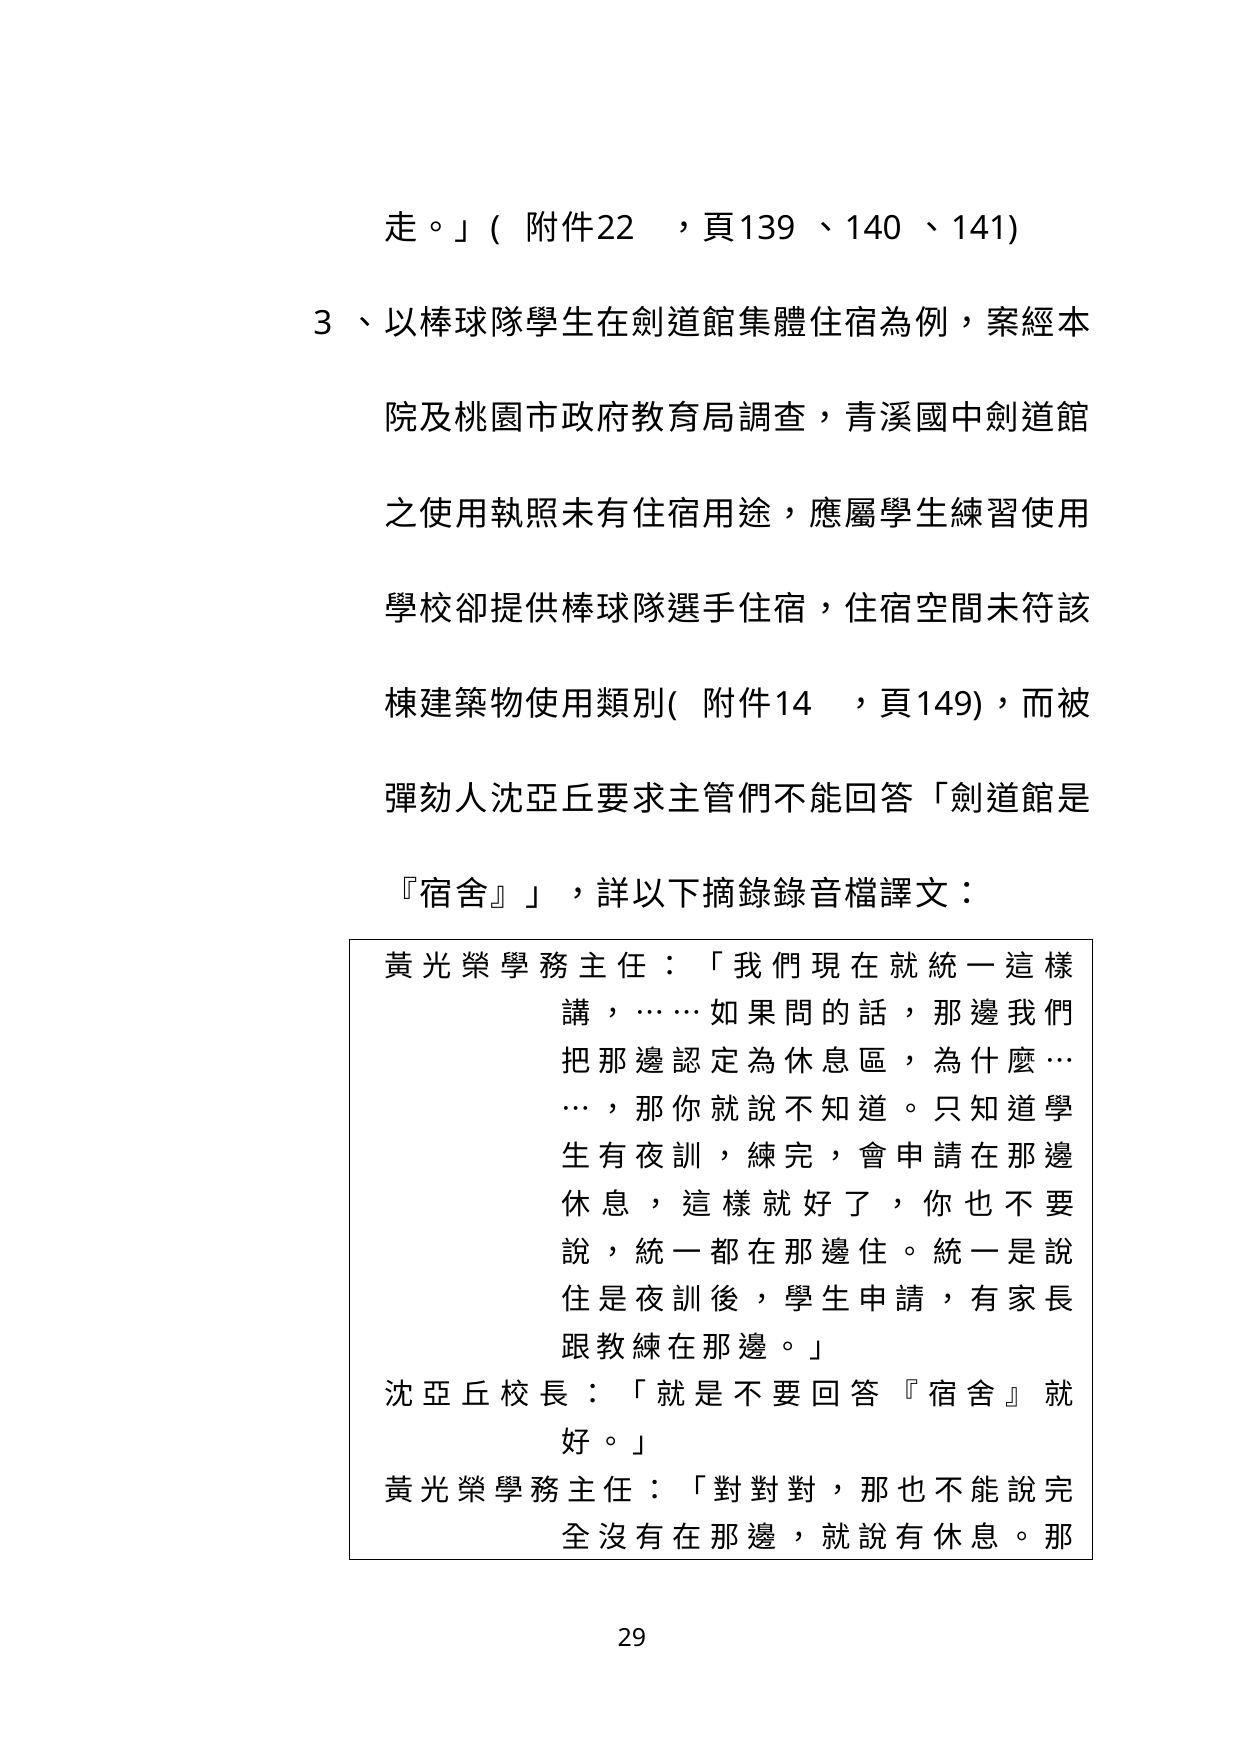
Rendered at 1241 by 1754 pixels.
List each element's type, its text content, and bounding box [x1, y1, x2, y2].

subtitle 以棒球隊學生在劍道館集體住宿為例，案經本院及桃園市政府教育局調查，青溪國中劍道館之使用執照未有住宿用途，應屬學生練習使用，學校卻提供棒球隊選手住宿，住宿空間未符該棟建築物使用類別(附件14，頁149)，而被彈劾人沈亞丘要求主管們不能回答「劍道館是『宿舍』」，詳以下摘錄錄音檔譯文： [296, 272, 1092, 939]
